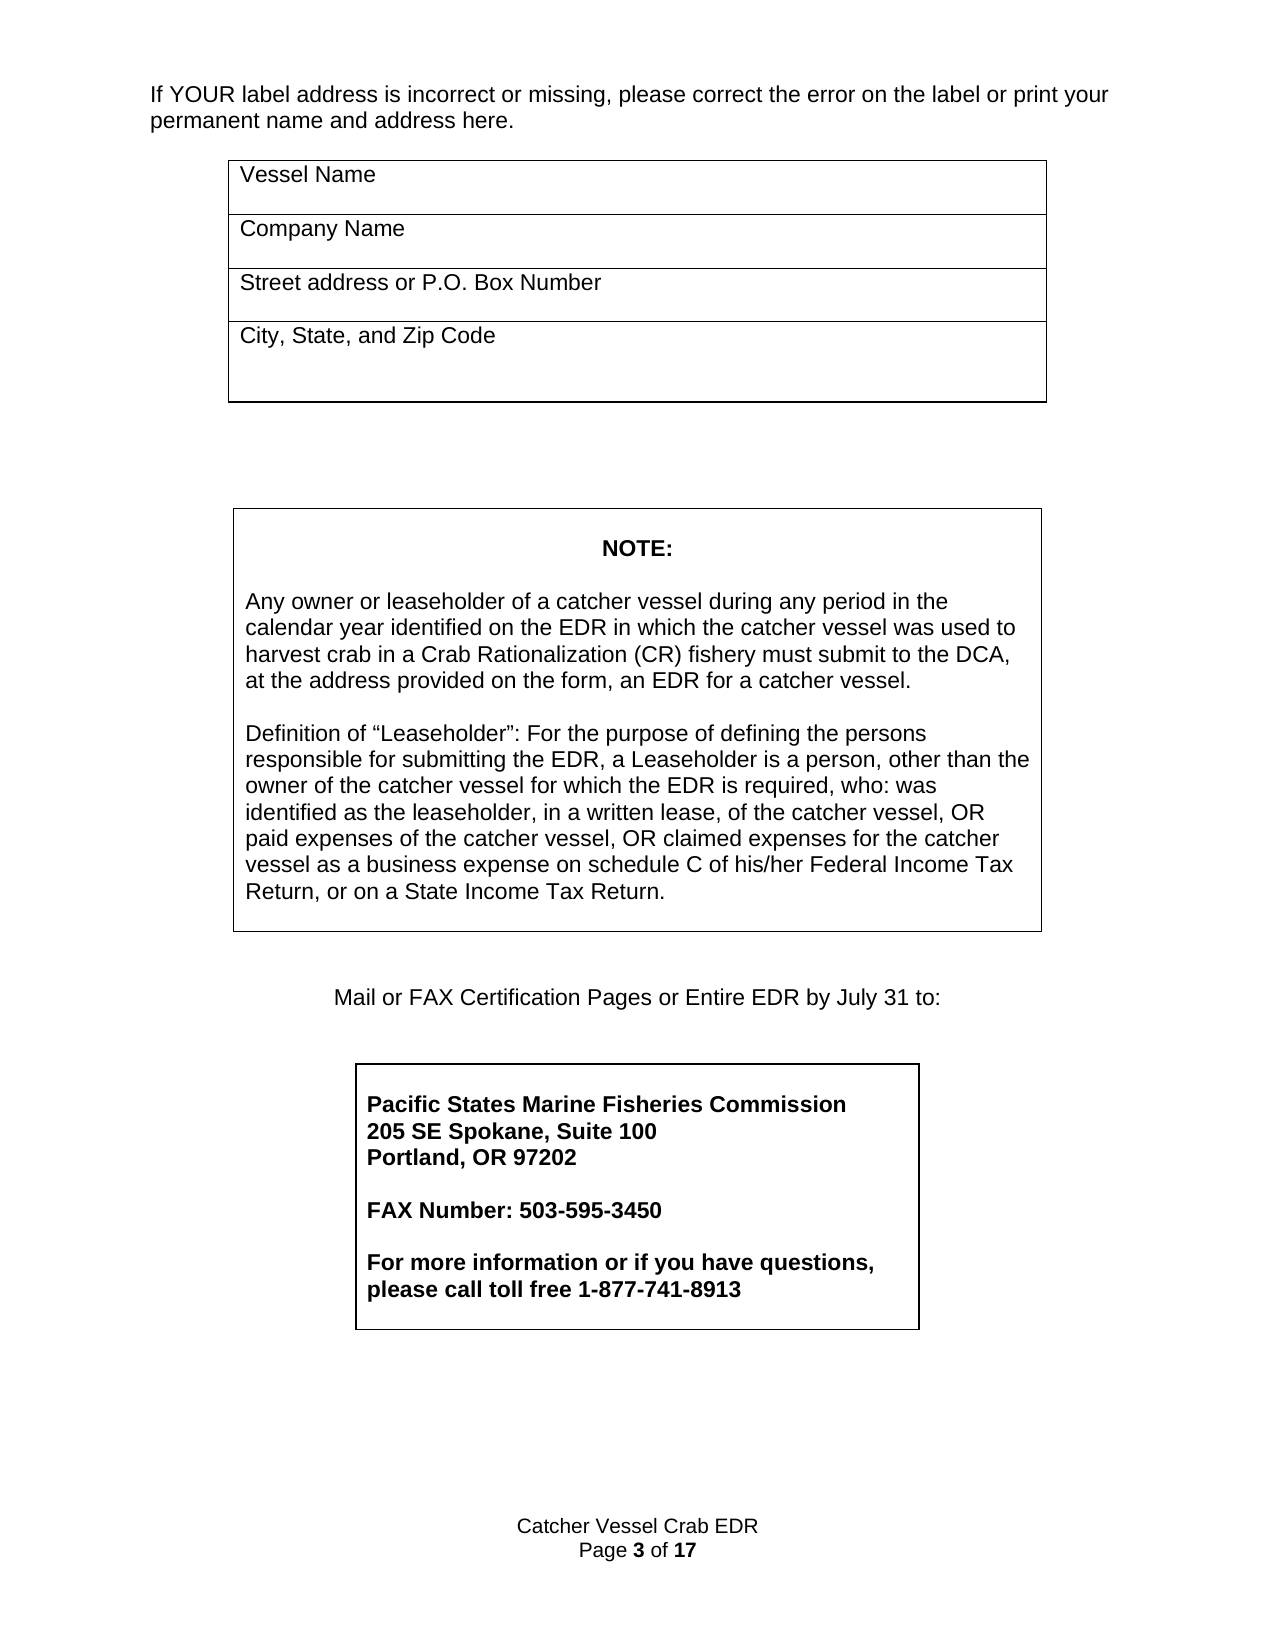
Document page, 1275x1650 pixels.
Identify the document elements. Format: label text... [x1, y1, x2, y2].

table_cell Street address or P.O. Box Number [229, 269, 1046, 321]
table_cell Company Name [229, 215, 1046, 267]
table_cell City, State, and Zip Code [229, 322, 1046, 401]
table_header Vessel Name [229, 161, 1046, 214]
text Mail or FAX Certification Pages or Entire EDR by July 31 to: [150, 984, 1125, 1011]
table_header NOTE: Any owner or leaseholder of a catcher vessel during any period in the calendar year identified on the EDR in which the catcher vessel was used to harvest crab in a Crab Rationalization (CR) fishery must submit to the DCA, at the address provided on the form, an EDR for a catcher vessel. Definition of “Leaseholder”: For the purpose of defining the persons responsible for submitting the EDR, a Leaseholder is a person, other than the owner of the catcher vessel for which the EDR is required, who: was identified as the leaseholder, in a written lease, of the catcher vessel, OR paid expenses of the catcher vessel, OR claimed expenses for the catcher vessel as a business expense on schedule C of his/her Federal Income Tax Return, or on a State Income Tax Return. [234, 509, 1041, 931]
table_header Pacific States Marine Fisheries Commission 205 SE Spokane, Suite 100 Portland, OR 97202 FAX Number: 503-595-3450 For more information or if you have questions, please call toll free 1-877-741-8913 [357, 1065, 918, 1328]
text If YOUR label address is incorrect or missing, please correct the error on the label or print your permanent name and address here. [150, 81, 1125, 134]
